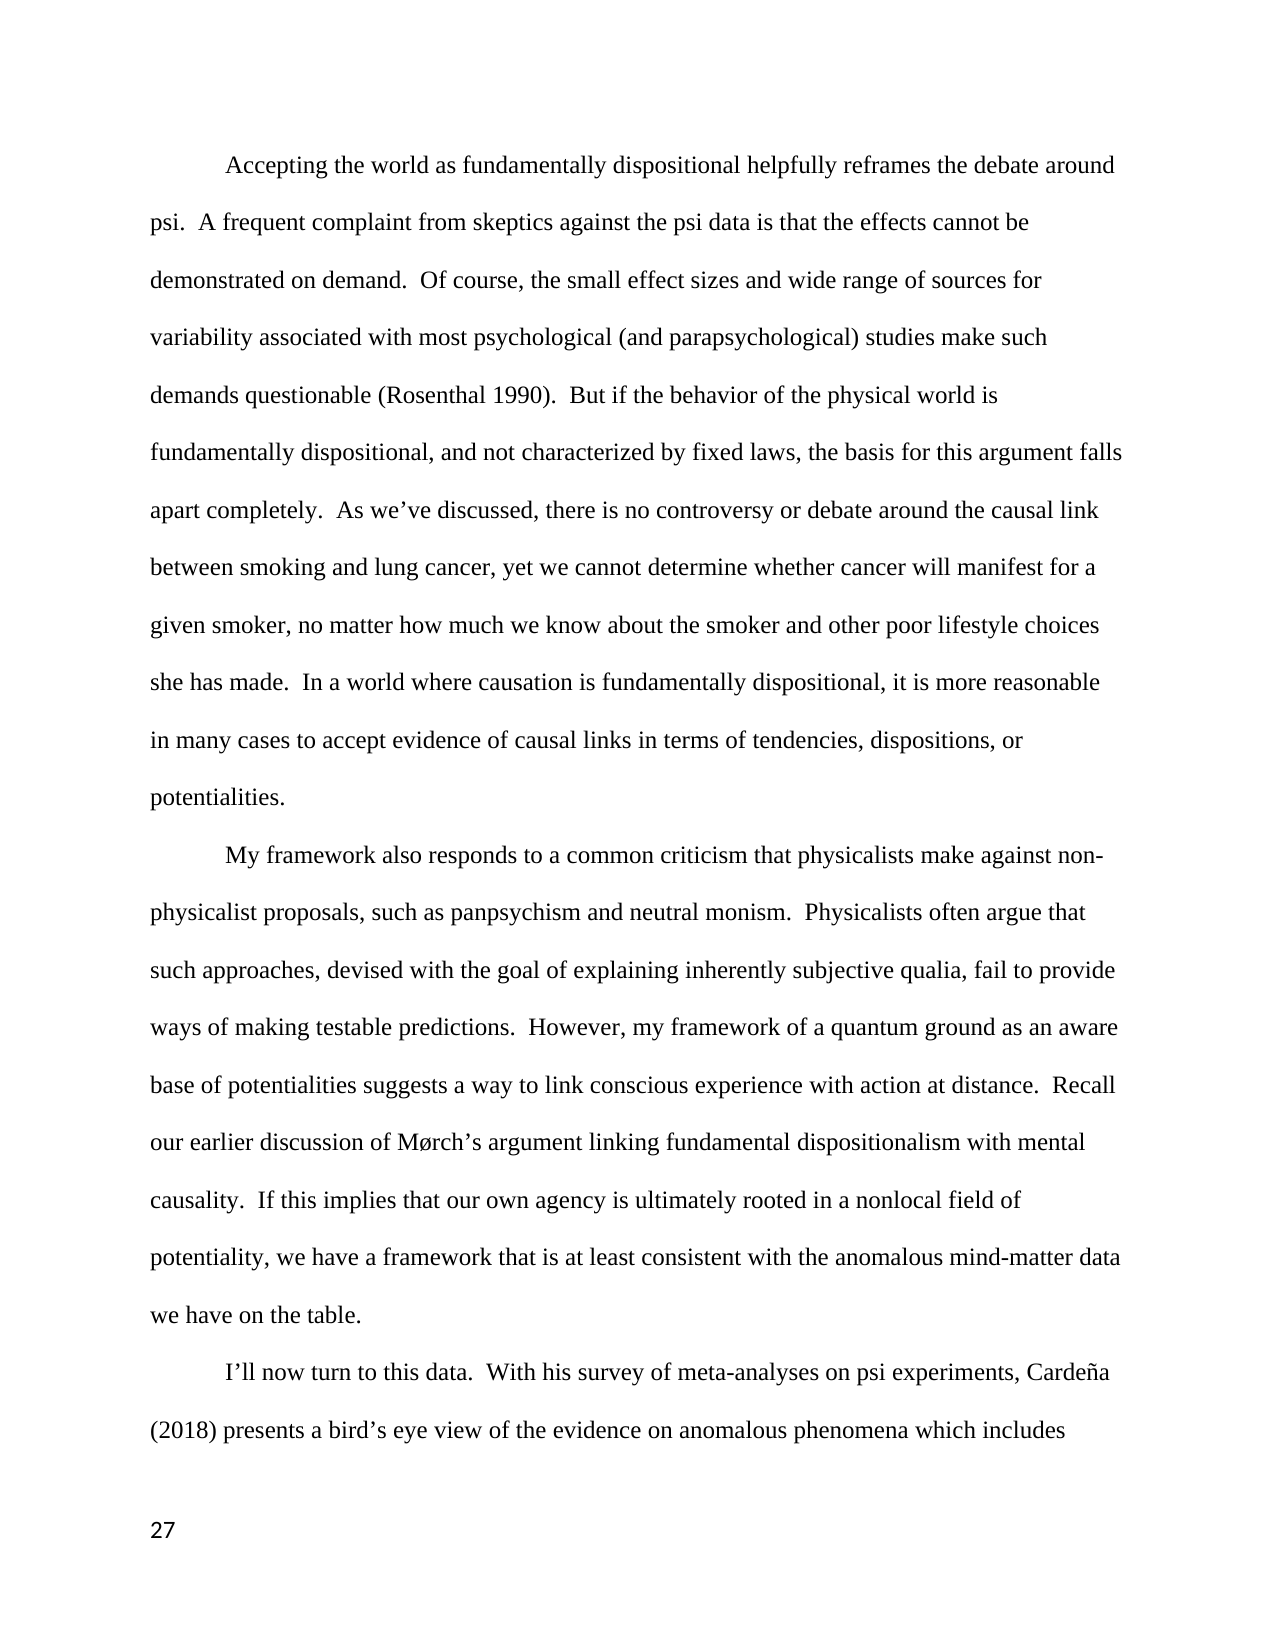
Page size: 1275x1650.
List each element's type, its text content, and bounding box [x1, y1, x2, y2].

text Accepting the world as fundamentally dispositional helpfully reframes the debate around psi. A frequent complaint from skeptics against the psi data is that the effects cannot be demonstrated on demand. Of course, the small effect sizes and wide range of sources for variability associated with most psychological (and parapsychological) studies make such demands questionable (Rosenthal 1990). But if the behavior of the physical world is fundamentally dispositional, and not characterized by fixed laws, the basis for this argument falls apart completely. As we’ve discussed, there is no controversy or debate around the causal link between smoking and lung cancer, yet we cannot determine whether cancer will manifest for a given smoker, no matter how much we know about the smoker and other poor lifestyle choices she has made. In a world where causation is fundamentally dispositional, it is more reasonable in many cases to accept evidence of causal links in terms of tendencies, dispositions, or potentialities. [150, 150, 1125, 811]
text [150, 1357, 1125, 1444]
text My framework also responds to a common criticism that physicalists make against non-physicalist proposals, such as panpsychism and neutral monism. Physicalists often argue that such approaches, devised with the goal of explaining inherently subjective qualia, fail to provide ways of making testable predictions. However, my framework of a quantum ground as an aware base of potentialities suggests a way to link conscious experience with action at distance. Recall our earlier discussion of Mørch’s argument linking fundamental dispositionalism with mental causality. If this implies that our own agency is ultimately rooted in a nonlocal field of potentiality, we have a framework that is at least consistent with the anomalous mind-matter data we have on the table. [150, 840, 1125, 1329]
